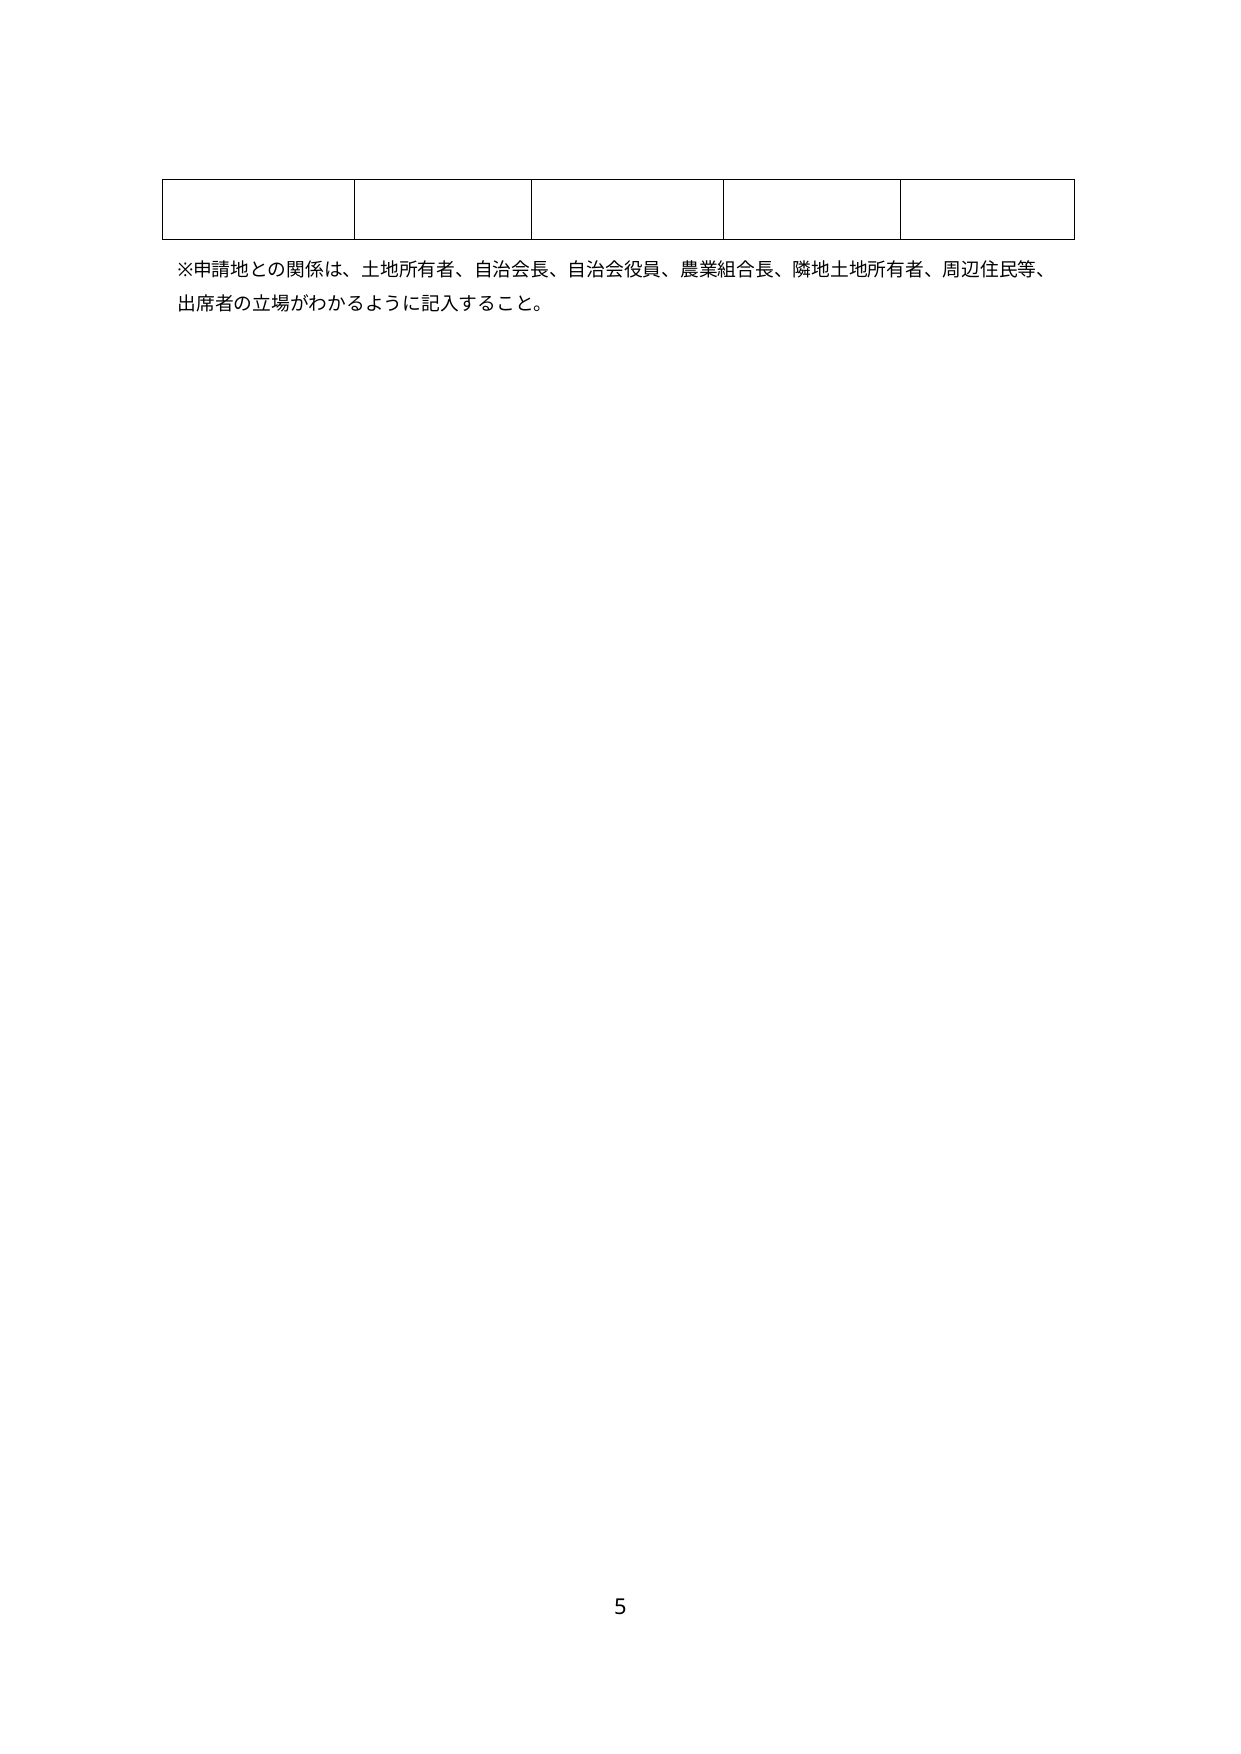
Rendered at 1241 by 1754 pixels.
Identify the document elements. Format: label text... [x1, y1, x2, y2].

text ※申請地との関係は、土地所有者、自治会長、自治会役員、農業組合長、隣地土地所有者、周辺住民等、出席者の立場がわかるように記入すること。 [177, 252, 1063, 318]
table_cell [355, 180, 531, 238]
table_cell [724, 180, 900, 238]
table_cell [901, 180, 1074, 238]
table_cell [163, 180, 354, 238]
table_cell [532, 180, 723, 238]
